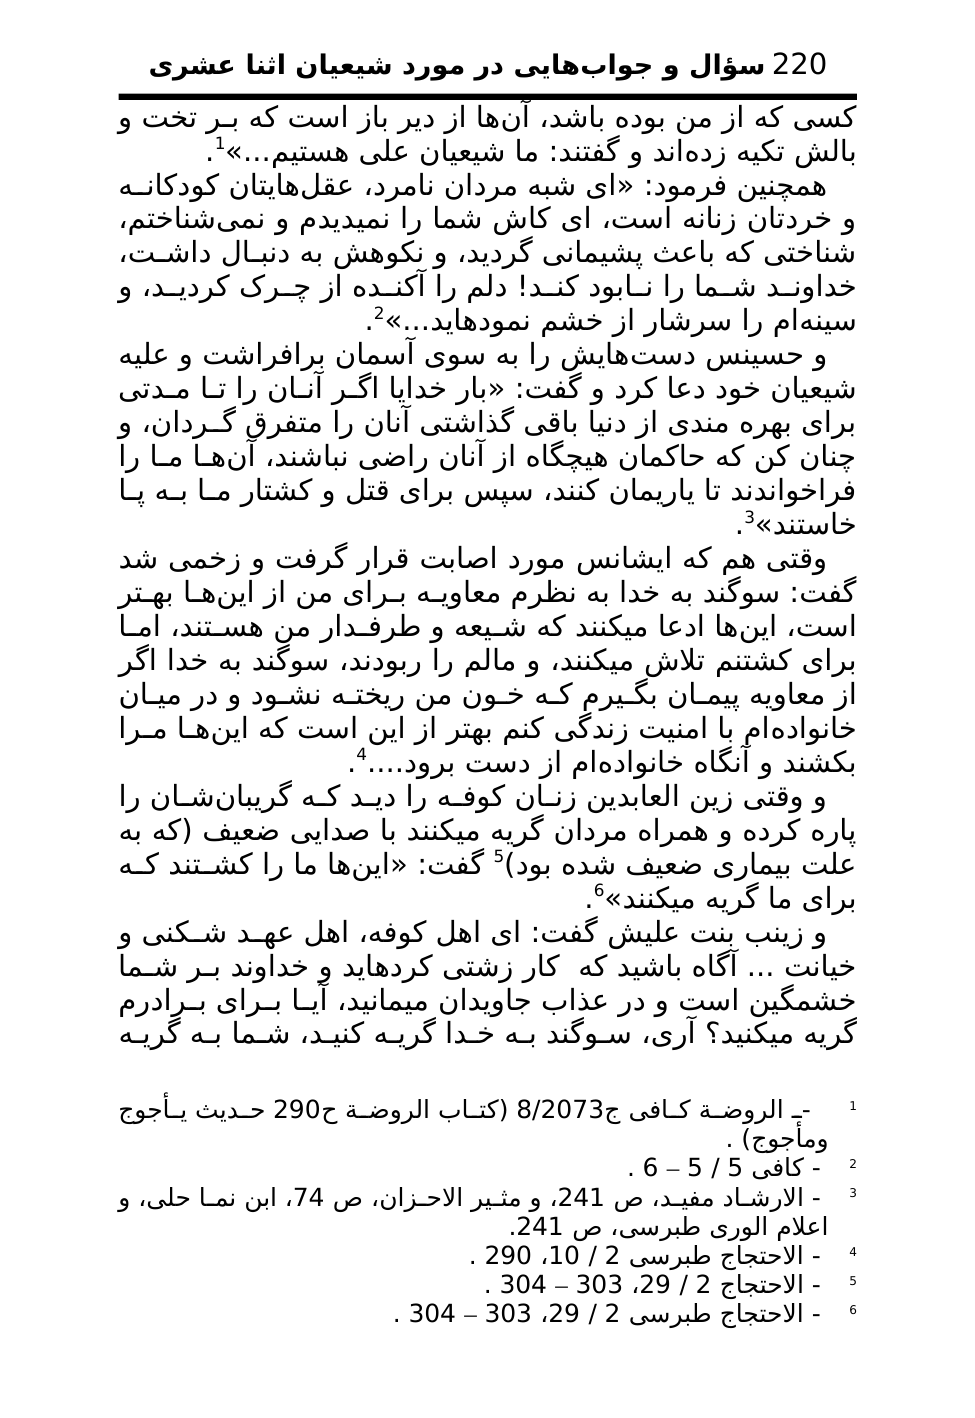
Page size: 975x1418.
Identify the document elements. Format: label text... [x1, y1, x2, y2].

text وقتی هم که ایشانس مورد اصابت قرار گرفت و زخمی شد گفت: سوگند به خدا به نظرم معاویه برای من از این‌ها بهتر است، این‌ها ادعا میکنند که شیعه و طرفدار من هستند، اما برای کشتنم تلاش میکنند، و مالم را ربودند، سوگند به خدا اگر از معاویه پیمان بگیرم که خون من ریخته نشود و در میان خانواده‌ام با امنیت زندگی کنم بهتر از این است که این‌ها مرا بکشند و آنگاه خانواده‌ام از دست برود..... [118, 541, 857, 779]
text همچنین فرمود: «ای شبه مردان نامرد، عقل‌هایتان کودکانه و خردتان زنانه است، ای کاش شما را نمیدیدم و نمی‌شناختم، شناختی که باعث پشیمانی گردید، و نکوهش به دنبال داشت، خداوند شما را نابود کند! دلم را آکنده از چرک کردید، و سینه‌ام را سرشار از خشم نمودهاید...». [118, 168, 857, 338]
text و وقتی زین العابدین زنان کوفه را دید که گریبان‌شان را پاره کرده و همراه مردان گریه میکنند با صدایی ضعیف (که به علت بیماری ضعیف شده بود) گفت: «این‌ها ما را کشتند که برای ما گریه میکنند». [118, 779, 857, 915]
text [118, 915, 857, 1051]
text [118, 100, 857, 168]
text و حسینس دست‌هایش را به سوی آسمان برافراشت و علیه شیعیان خود دعا کرد و گفت: «بار خدایا اگر آنان را تا مدتی برای بهره مندی از دنیا باقی گذاشتی آنان را متفرق گردان، و چنان کن که حاکمان هیچگاه از آنان راضی نباشند، آن‌ها ما را فراخواندند تا یاریمان کنند، سپس برای قتل و کشتار ما به پا خاستند». [118, 338, 857, 541]
